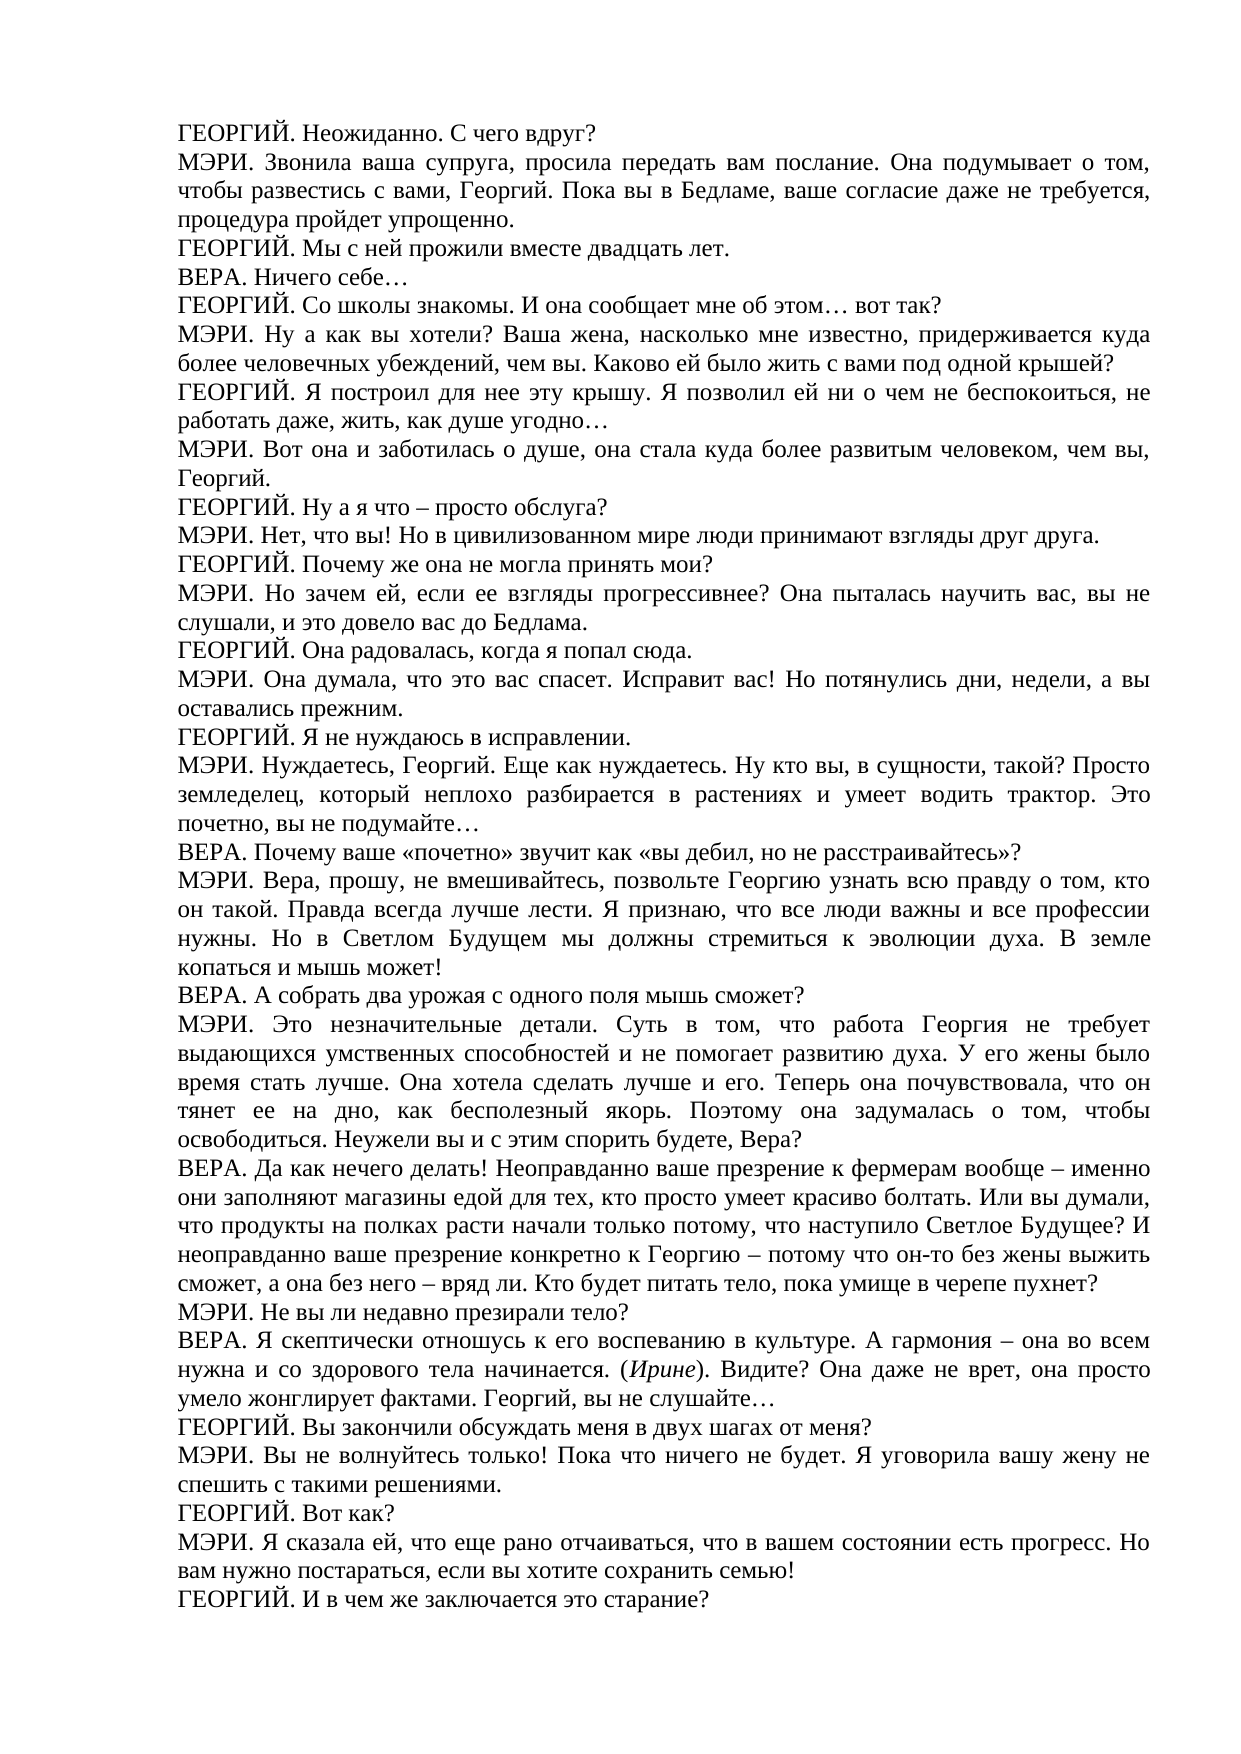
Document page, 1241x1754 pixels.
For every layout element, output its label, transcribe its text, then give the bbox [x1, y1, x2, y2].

text ГЕОРГИЙ. Со школы знакомы. И она сообщает мне об этом… вот так? [177, 291, 1152, 319]
text МЭРИ. Нуждаетесь, Георгий. Еще как нуждаетесь. Ну кто вы, в сущности, такой? Просто земледелец, который неплохо разбирается в растениях и умеет водить трактор. Это почетно, вы не подумайте… [177, 751, 1152, 837]
text ГЕОРГИЙ. Мы с ней прожили вместе двадцать лет. [177, 233, 1152, 262]
text ВЕРА. А собрать два урожая с одного поля мышь сможет? [177, 981, 1152, 1009]
text МЭРИ. Я сказала ей, что еще рано отчаиваться, что в вашем состоянии есть прогресс. Но вам нужно постараться, если вы хотите сохранить семью! [177, 1527, 1152, 1584]
text МЭРИ. Не вы ли недавно презирали тело? [177, 1297, 1152, 1326]
text МЭРИ. Вера, прошу, не вмешивайтесь, позвольте Георгию узнать всю правду о том, кто он такой. Правда всегда лучше лести. Я признаю, что все люди важны и все профессии нужны. Но в Светлом Будущем мы должны стремиться к эволюции духа. В земле копаться и мышь может! [177, 866, 1152, 981]
text ВЕРА. Почему ваше «почетно» звучит как «вы дебил, но не расстраивайтесь»? [177, 837, 1152, 866]
text МЭРИ. Нет, что вы! Но в цивилизованном мире люди принимают взгляды друг друга. [177, 521, 1152, 549]
text МЭРИ. Вот она и заботилась о душе, она стала куда более развитым человеком, чем вы, Георгий. [177, 434, 1152, 492]
text МЭРИ. Звонила ваша супруга, просила передать вам послание. Она подумывает о том, чтобы развестись с вами, Георгий. Пока вы в Бедламе, ваше согласие даже не требуется, процедура пройдет упрощенно. [177, 147, 1152, 233]
text ГЕОРГИЙ. Ну а я что – просто обслуга? [177, 492, 1152, 521]
text МЭРИ. Но зачем ей, если ее взгляды прогрессивнее? Она пыталась научить вас, вы не слушали, и это довело вас до Бедлама. [177, 578, 1152, 636]
text ГЕОРГИЙ. Я построил для нее эту крышу. Я позволил ей ни о чем не беспокоиться, не работать даже, жить, как душе угодно… [177, 377, 1152, 434]
text ГЕОРГИЙ. Она радовалась, когда я попал сюда. [177, 636, 1152, 664]
text ВЕРА. Я скептически отношусь к его воспеванию в культуре. А гармония – она во всем нужна и со здорового тела начинается. (Ирине). Видите? Она даже не врет, она просто умело жонглирует фактами. Георгий, вы не слушайте… [177, 1326, 1152, 1412]
text МЭРИ. Вы не волнуйтесь только! Пока что ничего не будет. Я уговорила вашу жену не спешить с такими решениями. [177, 1441, 1152, 1498]
text ГЕОРГИЙ. Я не нуждаюсь в исправлении. [177, 722, 1152, 751]
text МЭРИ. Это незначительные детали. Суть в том, что работа Георгия не требует выдающихся умственных способностей и не помогает развитию духа. У его жены было время стать лучше. Она хотела сделать лучше и его. Теперь она почувствовала, что он тянет ее на дно, как бесполезный якорь. Поэтому она задумалась о том, чтобы освободиться. Неужели вы и с этим спорить будете, Вера? [177, 1009, 1152, 1153]
text ГЕОРГИЙ. Почему же она не могла принять мои? [177, 549, 1152, 578]
text МЭРИ. Она думала, что это вас спасет. Исправит вас! Но потянулись дни, недели, а вы оставались прежним. [177, 664, 1152, 722]
text ГЕОРГИЙ. Вы закончили обсуждать меня в двух шагах от меня? [177, 1412, 1152, 1441]
text МЭРИ. Ну а как вы хотели? Ваша жена, насколько мне известно, придерживается куда более человечных убеждений, чем вы. Каково ей было жить с вами под одной крышей? [177, 319, 1152, 377]
text ВЕРА. Ничего себе… [177, 262, 1152, 291]
text ГЕОРГИЙ. Неожиданно. С чего вдруг? [177, 118, 1152, 147]
text ГЕОРГИЙ. И в чем же заключается это старание? [177, 1584, 1152, 1613]
text ГЕОРГИЙ. Вот как? [177, 1498, 1152, 1527]
text ВЕРА. Да как нечего делать! Неоправданно ваше презрение к фермерам вообще – именно они заполняют магазины едой для тех, кто просто умеет красиво болтать. Или вы думали, что продукты на полках расти начали только потому, что наступило Светлое Будущее? И неоправданно ваше презрение конкретно к Георгию – потому что он-то без жены выжить сможет, а она без него – вряд ли. Кто будет питать тело, пока умище в черепе пухнет? [177, 1153, 1152, 1297]
